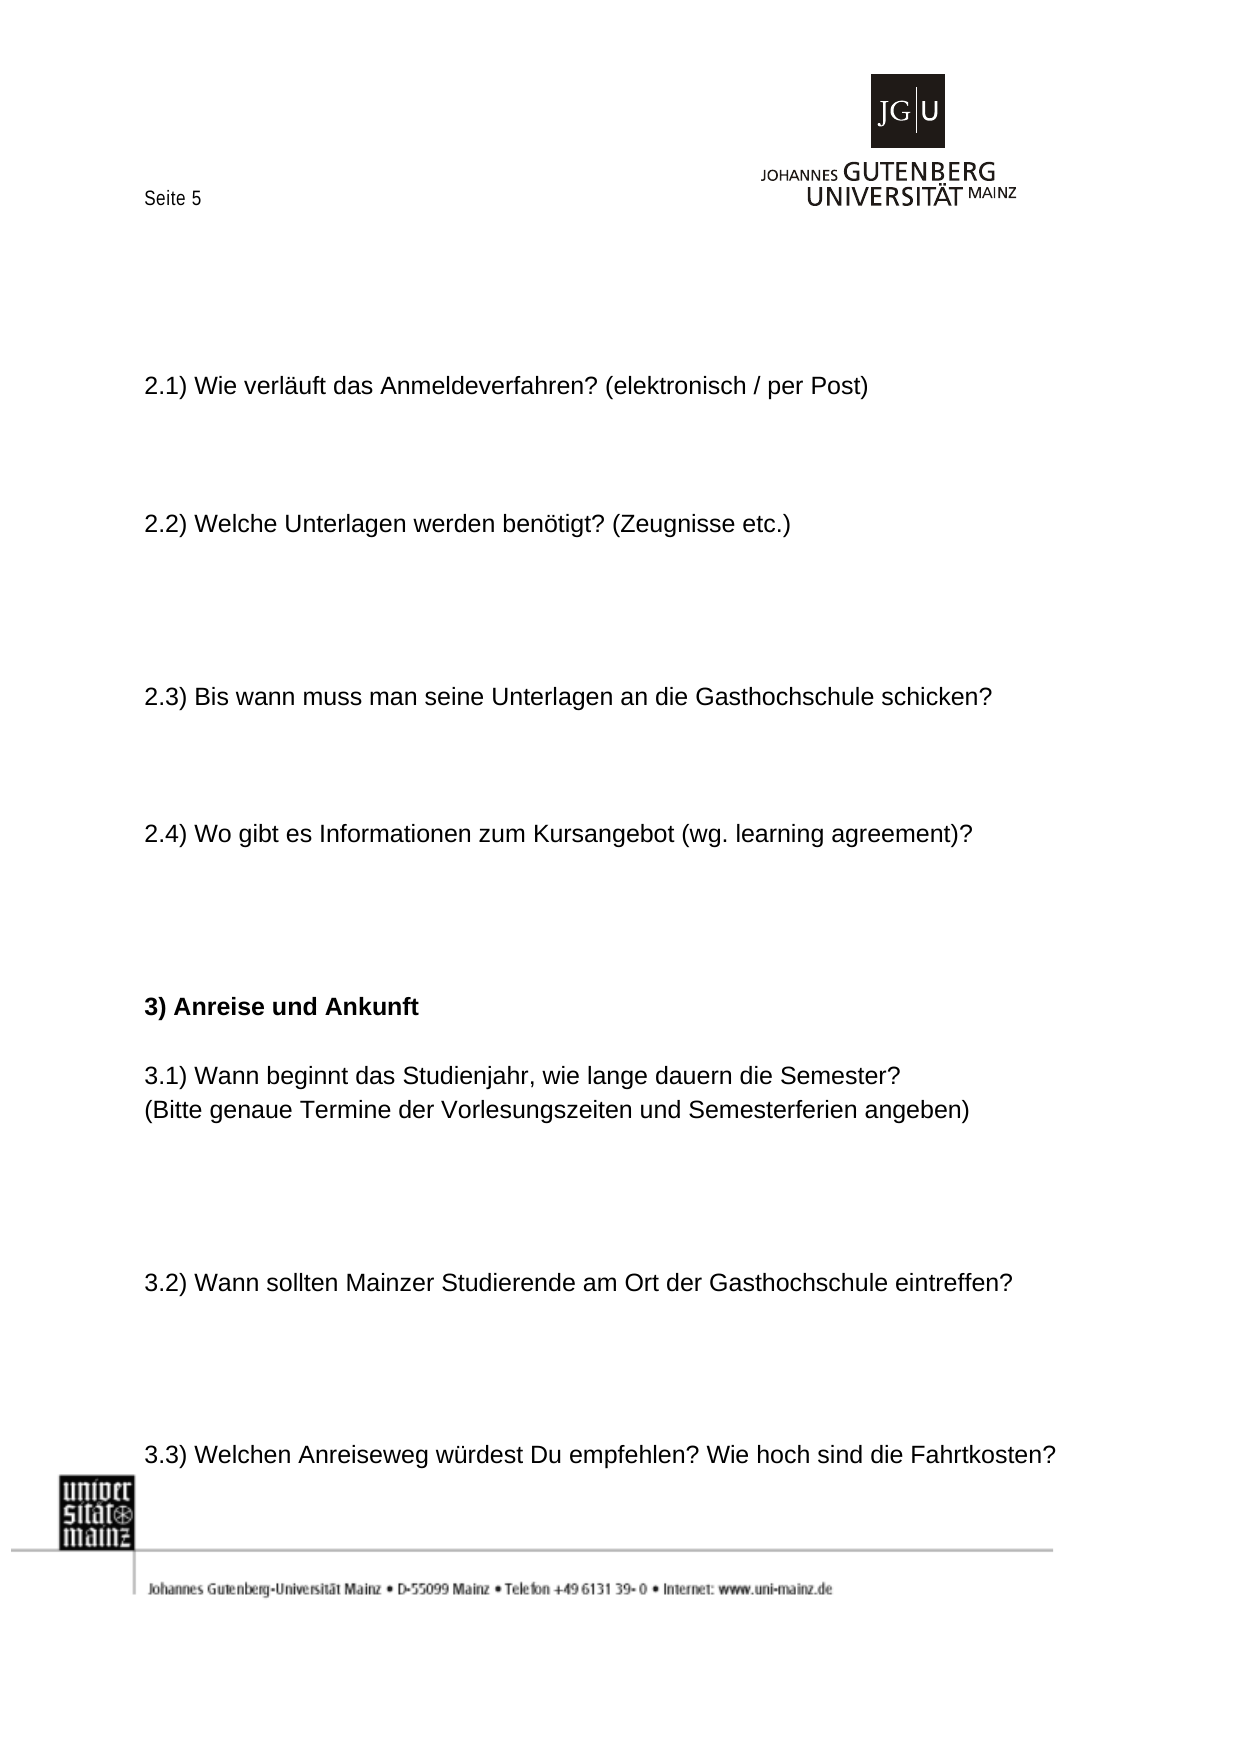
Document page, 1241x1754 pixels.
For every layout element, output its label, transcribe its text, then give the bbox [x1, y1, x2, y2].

text 2.1) Wie verläuft das Anmeldeverfahren? (elektronisch / per Post) [144, 371, 1107, 400]
text (Bitte genaue Termine der Vorlesungszeiten und Semesterferien angeben) [144, 1095, 1107, 1124]
text 3.3) Welchen Anreiseweg würdest Du empfehlen? Wie hoch sind die Fahrtkosten? [144, 1440, 1107, 1469]
text 3.2) Wann sollten Mainzer Studierende am Ort der Gasthochschule eintreffen? [144, 1268, 1107, 1296]
text 2.4) Wo gibt es Informationen zum Kursangebot (wg. learning agreement)? [144, 819, 1107, 848]
text 3) Anreise und Ankunft [144, 992, 1107, 1021]
text 2.3) Bis wann muss man seine Unterlagen an die Gasthochschule schicken? [144, 682, 1107, 710]
text 3.1) Wann beginnt das Studienjahr, wie lange dauern die Semester? [144, 1061, 1107, 1089]
text 2.2) Welche Unterlagen werden benötigt? (Zeugnisse etc.) [144, 509, 1107, 538]
